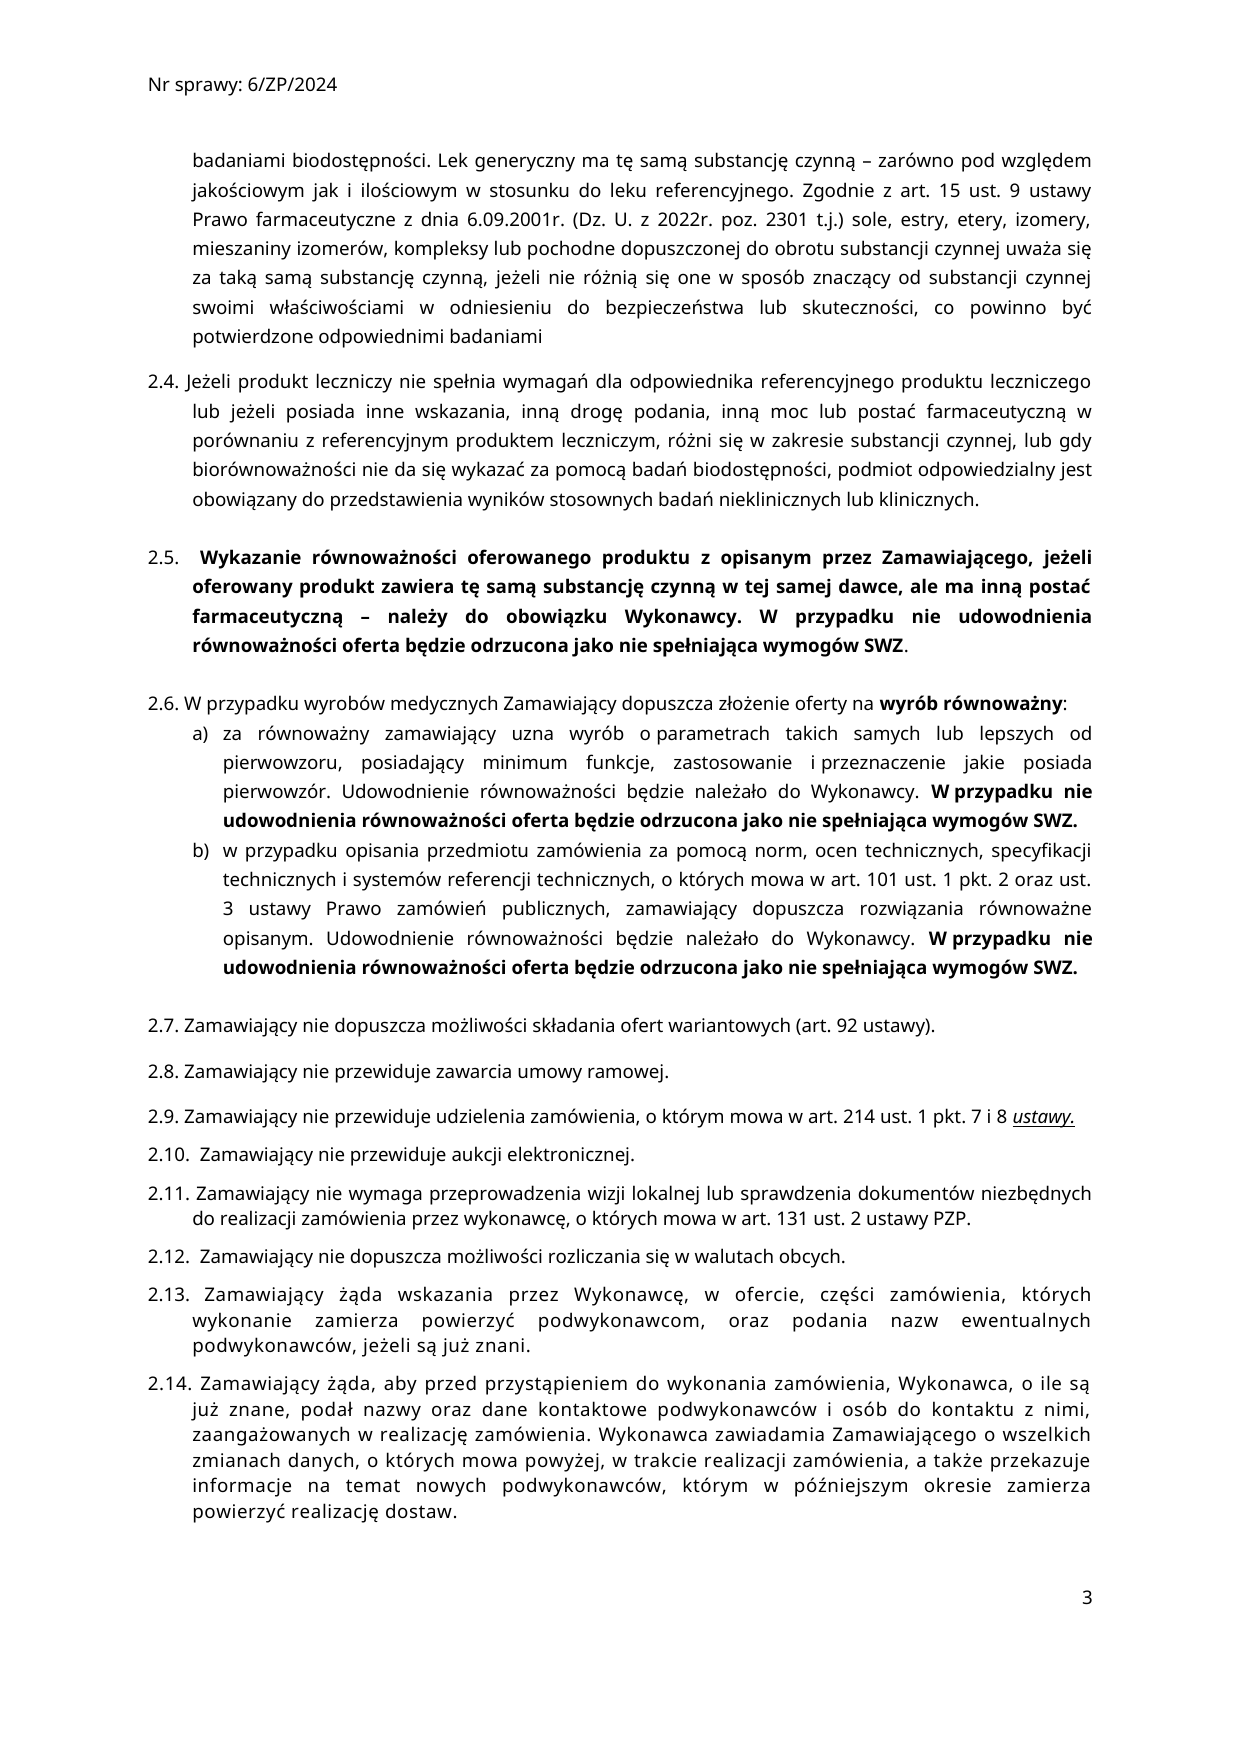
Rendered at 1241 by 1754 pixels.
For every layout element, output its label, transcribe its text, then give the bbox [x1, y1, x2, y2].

text 2.12. Zamawiający nie dopuszcza możliwości rozliczania się w walutach obcych. [148, 1243, 1093, 1269]
text 2.11. Zamawiający nie wymaga przeprowadzenia wizji lokalnej lub sprawdzenia dokumentów niezbędnych do realizacji zamówienia przez wykonawcę, o których mowa w art. 131 ust. 2 ustawy PZP. [148, 1180, 1093, 1231]
list w przypadku opisania przedmiotu zamówienia za pomocą norm, ocen technicznych, specyfikacji technicznych i systemów referencji technicznych, o których mowa w art. 101 ust. 1 pkt. 2 oraz ust. 3 ustawy Prawo zamówień publicznych, zamawiający dopuszcza rozwiązania równoważne opisanym. Udowodnienie równoważności będzie należało do Wykonawcy. W przypadku nie udowodnienia równoważności oferta będzie odrzucona jako nie spełniająca wymogów SWZ. [192, 837, 1093, 980]
text 2.10. Zamawiający nie przewiduje aukcji elektronicznej. [148, 1142, 1093, 1167]
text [148, 148, 1093, 349]
text 2.8. Zamawiający nie przewiduje zawarcia umowy ramowej. [148, 1058, 1093, 1084]
text 2.4. Jeżeli produkt leczniczy nie spełnia wymagań dla odpowiednika referencyjnego produktu leczniczego lub jeżeli posiada inne wskazania, inną drogę podania, inną moc lub postać farmaceutyczną w porównaniu z referencyjnym produktem leczniczym, różni się w zakresie substancji czynnej, lub gdy biorównoważności nie da się wykazać za pomocą badań biodostępności, podmiot odpowiedzialny jest obowiązany do przedstawienia wyników stosownych badań nieklinicznych lub klinicznych. [148, 369, 1093, 511]
text 2.7. Zamawiający nie dopuszcza możliwości składania ofert wariantowych (art. 92 ustawy). [148, 1013, 1093, 1038]
text 2.14. Zamawiający żąda, aby przed przystąpieniem do wykonania zamówienia, Wykonawca, o ile są już znane, podał nazwy oraz dane kontaktowe podwykonawców i osób do kontaktu z nimi, zaangażowanych w realizację zamówienia. Wykonawca zawiadamia Zamawiającego o wszelkich zmianach danych, o których mowa powyżej, w trakcie realizacji zamówienia, a także przekazuje informacje na temat nowych podwykonawców, którym w późniejszym okresie zamierza powierzyć realizację dostaw. [148, 1370, 1093, 1523]
text 2.5. Wykazanie równoważności oferowanego produktu z opisanym przez Zamawiającego, jeżeli oferowany produkt zawiera tę samą substancję czynną w tej samej dawce, ale ma inną postać farmaceutyczną – należy do obowiązku Wykonawcy. W przypadku nie udowodnienia równoważności oferta będzie odrzucona jako nie spełniająca wymogów SWZ. [148, 544, 1093, 658]
text 2.13. Zamawiający żąda wskazania przez Wykonawcę, w ofercie, części zamówienia, których wykonanie zamierza powierzyć podwykonawcom, oraz podania nazw ewentualnych podwykonawców, jeżeli są już znani. [148, 1281, 1093, 1358]
text 2.6. W przypadku wyrobów medycznych Zamawiający dopuszcza złożenie oferty na wyrób równoważny: [148, 691, 1093, 716]
text 2.9. Zamawiający nie przewiduje udzielenia zamówienia, o którym mowa w art. 214 ust. 1 pkt. 7 i 8 ustawy. [148, 1104, 1093, 1129]
list za równoważny zamawiający uzna wyrób o parametrach takich samych lub lepszych od pierwowzoru, posiadający minimum funkcje, zastosowanie i przeznaczenie jakie posiada pierwowzór. Udowodnienie równoważności będzie należało do Wykonawcy. W przypadku nie udowodnienia równoważności oferta będzie odrzucona jako nie spełniająca wymogów SWZ. [192, 720, 1093, 833]
